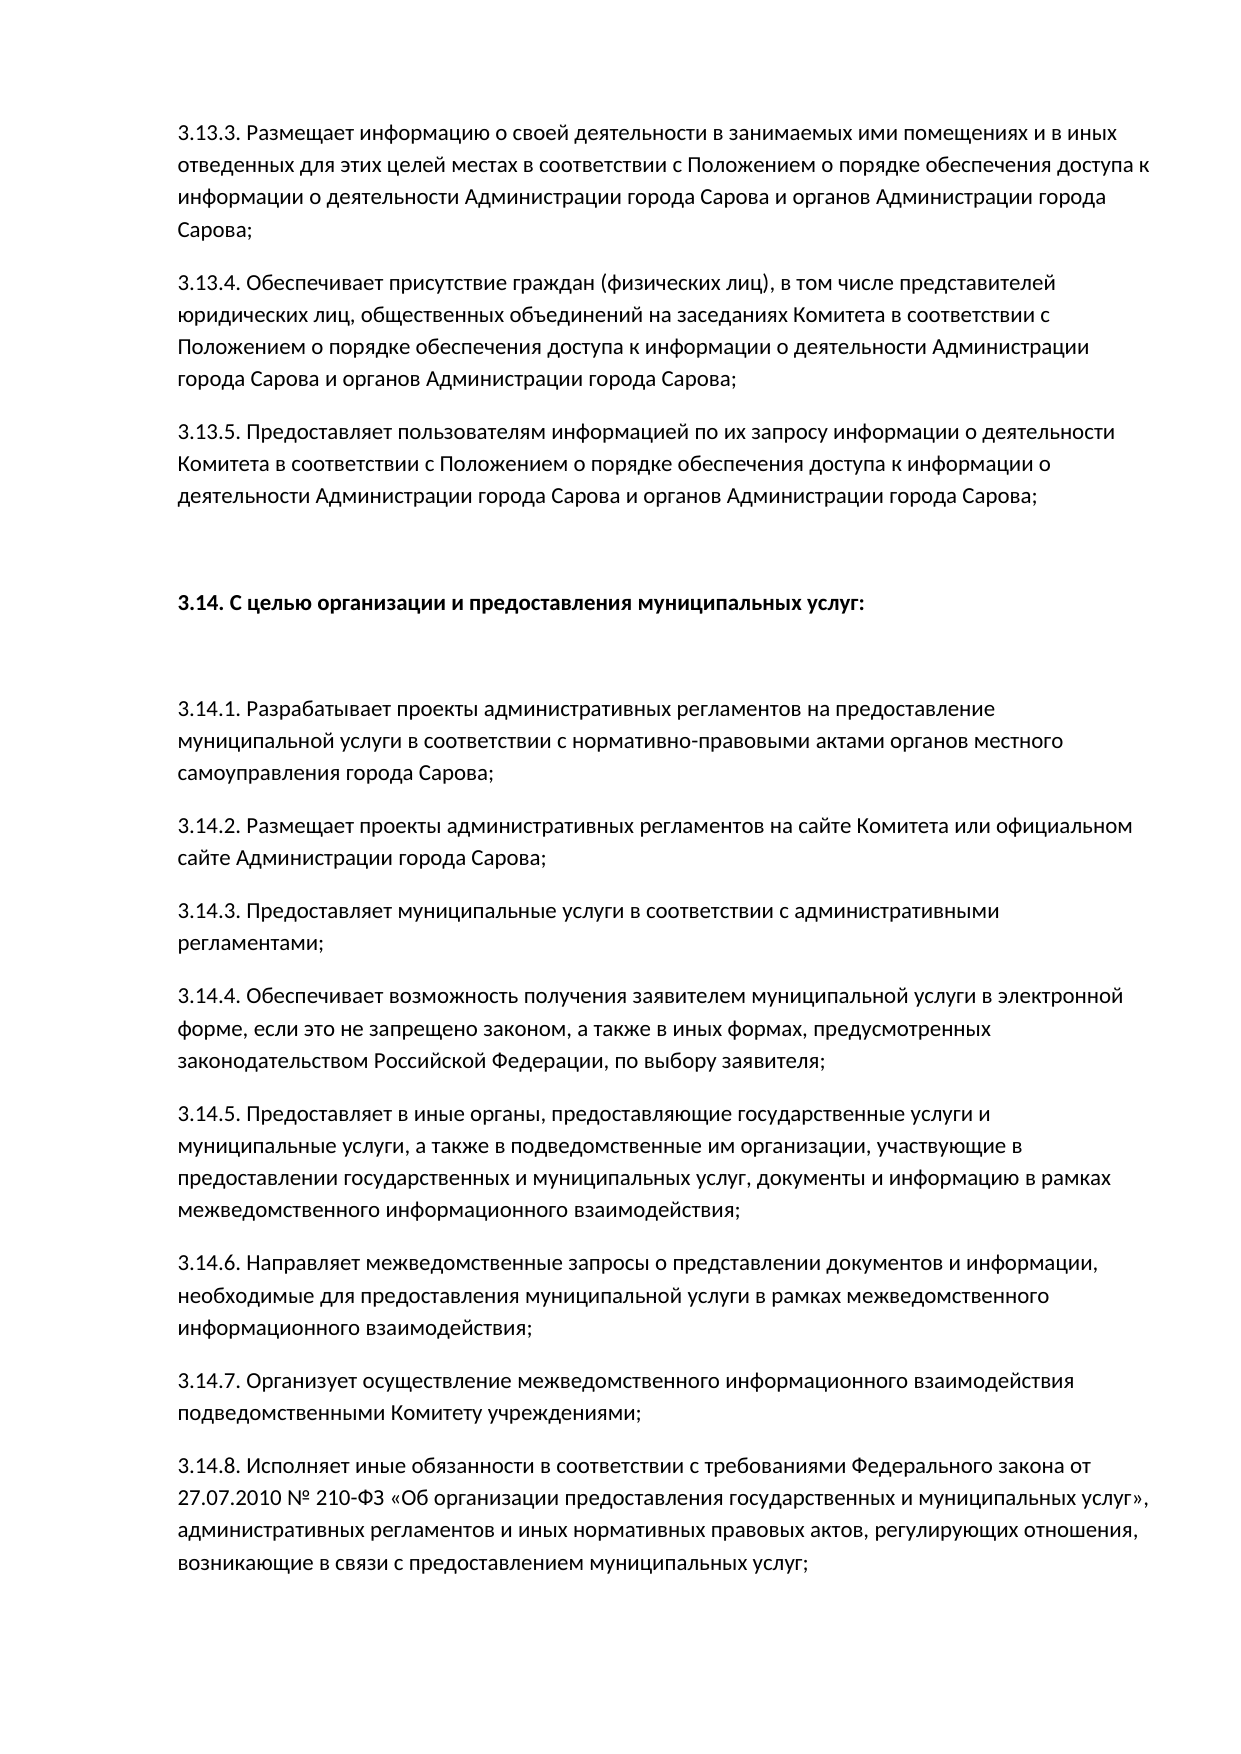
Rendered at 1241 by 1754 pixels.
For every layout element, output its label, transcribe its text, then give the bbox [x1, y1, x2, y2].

text 3.14.4. Обеспечивает возможность получения заявителем муниципальной услуги в электронной форме, если это не запрещено законом, а также в иных формах, предусмотренных законодательством Российской Федерации, по выбору заявителя; [177, 982, 1152, 1074]
text 3.14.6. Направляет межведомственные запросы о представлении документов и информации, необходимые для предоставления муниципальной услуги в рамках межведомственного информационного взаимодействия; [177, 1248, 1152, 1341]
text 3.13.4. Обеспечивает присутствие граждан (физических лиц), в том числе представителей юридических лиц, общественных объединений на заседаниях Комитета в соответствии с Положением о порядке обеспечения доступа к информации о деятельности Администрации города Сарова и органов Администрации города Сарова; [177, 268, 1152, 392]
text 3.14.1. Разрабатывает проекты административных регламентов на предоставление муниципальной услуги в соответствии с нормативно-правовыми актами органов местного самоуправления города Сарова; [177, 694, 1152, 786]
text 3.14.5. Предоставляет в иные органы, предоставляющие государственные услуги и муниципальные услуги, а также в подведомственные им организации, участвующие в предоставлении государственных и муниципальных услуг, документы и информацию в рамках межведомственного информационного взаимодействия; [177, 1099, 1152, 1223]
text 3.14.2. Размещает проекты административных регламентов на сайте Комитета или официальном сайте Администрации города Сарова; [177, 811, 1152, 871]
text 3.14. С целью организации и предоставления муниципальных услуг: [177, 588, 1152, 616]
text 3.13.5. Предоставляет пользователям информацией по их запросу информации о деятельности Комитета в соответствии с Положением о порядке обеспечения доступа к информации о деятельности Администрации города Сарова и органов Администрации города Сарова; [177, 417, 1152, 510]
text 3.13.3. Размещает информацию о своей деятельности в занимаемых ими помещениях и в иных отведенных для этих целей местах в соответствии с Положением о порядке обеспечения доступа к информации о деятельности Администрации города Сарова и органов Администрации города Сарова; [177, 118, 1152, 243]
text 3.14.8. Исполняет иные обязанности в соответствии с требованиями Федерального закона от 27.07.2010 № 210-ФЗ «Об организации предоставления государственных и муниципальных услуг», административных регламентов и иных нормативных правовых актов, регулирующих отношения, возникающие в связи с предоставлением муниципальных услуг; [177, 1451, 1152, 1576]
text 3.14.3. Предоставляет муниципальные услуги в соответствии с административными регламентами; [177, 896, 1152, 957]
text 3.14.7. Организует осуществление межведомственного информационного взаимодействия подведомственными Комитету учреждениями; [177, 1366, 1152, 1426]
